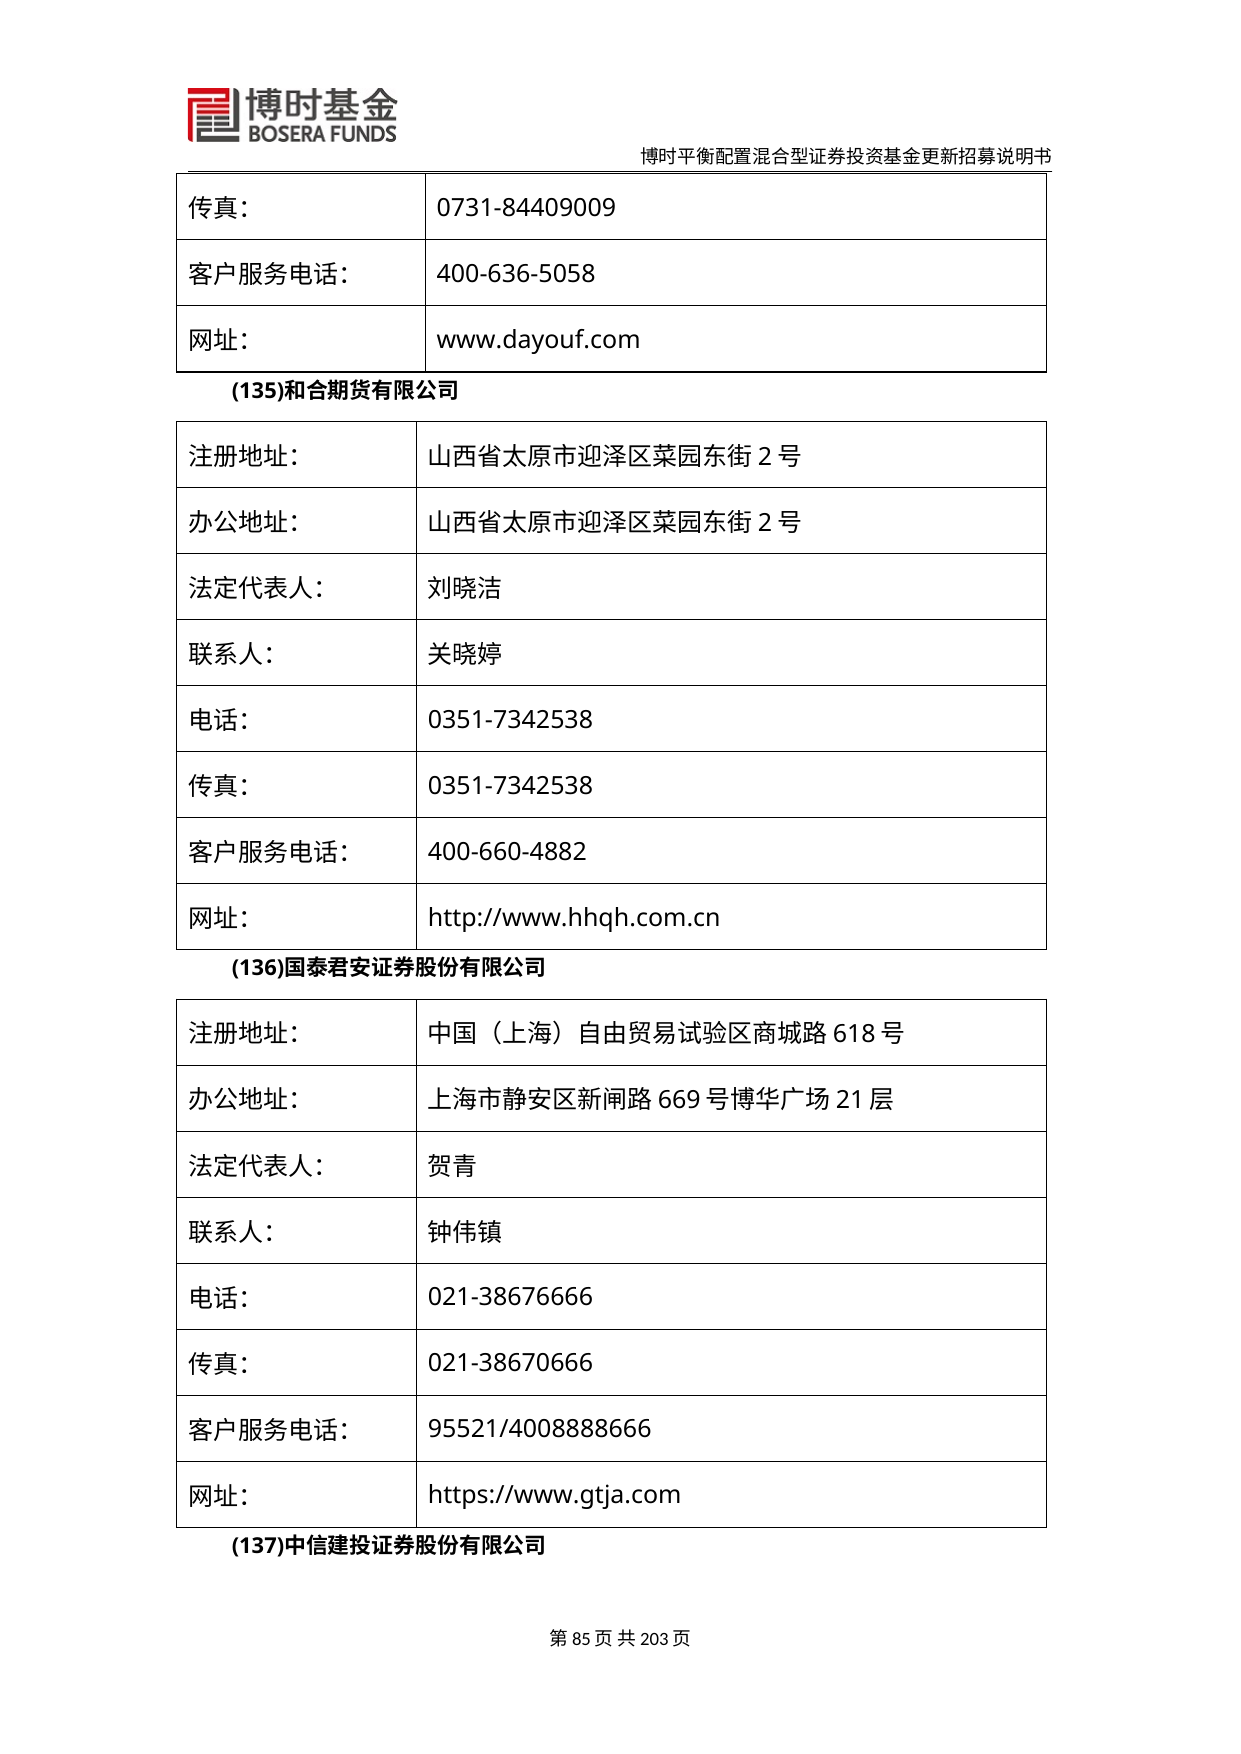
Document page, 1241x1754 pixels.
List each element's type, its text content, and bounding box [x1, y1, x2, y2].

picture [187, 88, 398, 142]
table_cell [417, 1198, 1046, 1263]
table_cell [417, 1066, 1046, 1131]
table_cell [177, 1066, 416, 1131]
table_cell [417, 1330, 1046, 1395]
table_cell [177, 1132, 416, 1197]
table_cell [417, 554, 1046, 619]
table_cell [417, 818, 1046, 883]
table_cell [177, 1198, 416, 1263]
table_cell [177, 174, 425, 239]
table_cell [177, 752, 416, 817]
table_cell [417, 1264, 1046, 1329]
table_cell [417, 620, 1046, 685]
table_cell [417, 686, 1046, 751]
text (136)国泰君安证券股份有限公司 [188, 950, 1052, 983]
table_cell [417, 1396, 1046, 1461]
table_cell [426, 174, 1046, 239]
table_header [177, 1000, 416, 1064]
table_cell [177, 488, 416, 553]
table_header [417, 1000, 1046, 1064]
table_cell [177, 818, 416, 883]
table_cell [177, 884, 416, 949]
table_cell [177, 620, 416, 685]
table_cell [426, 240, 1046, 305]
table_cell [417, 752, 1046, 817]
text (137)中信建投证券股份有限公司 [188, 1528, 1052, 1560]
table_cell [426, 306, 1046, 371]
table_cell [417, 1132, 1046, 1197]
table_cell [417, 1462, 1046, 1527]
text (135)和合期货有限公司 [188, 372, 1052, 405]
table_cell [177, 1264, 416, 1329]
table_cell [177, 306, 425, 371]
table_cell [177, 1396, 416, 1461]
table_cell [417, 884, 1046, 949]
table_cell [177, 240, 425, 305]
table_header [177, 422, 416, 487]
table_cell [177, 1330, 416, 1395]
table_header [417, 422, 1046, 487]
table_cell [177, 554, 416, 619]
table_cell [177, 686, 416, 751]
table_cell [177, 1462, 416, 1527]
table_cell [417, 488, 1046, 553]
